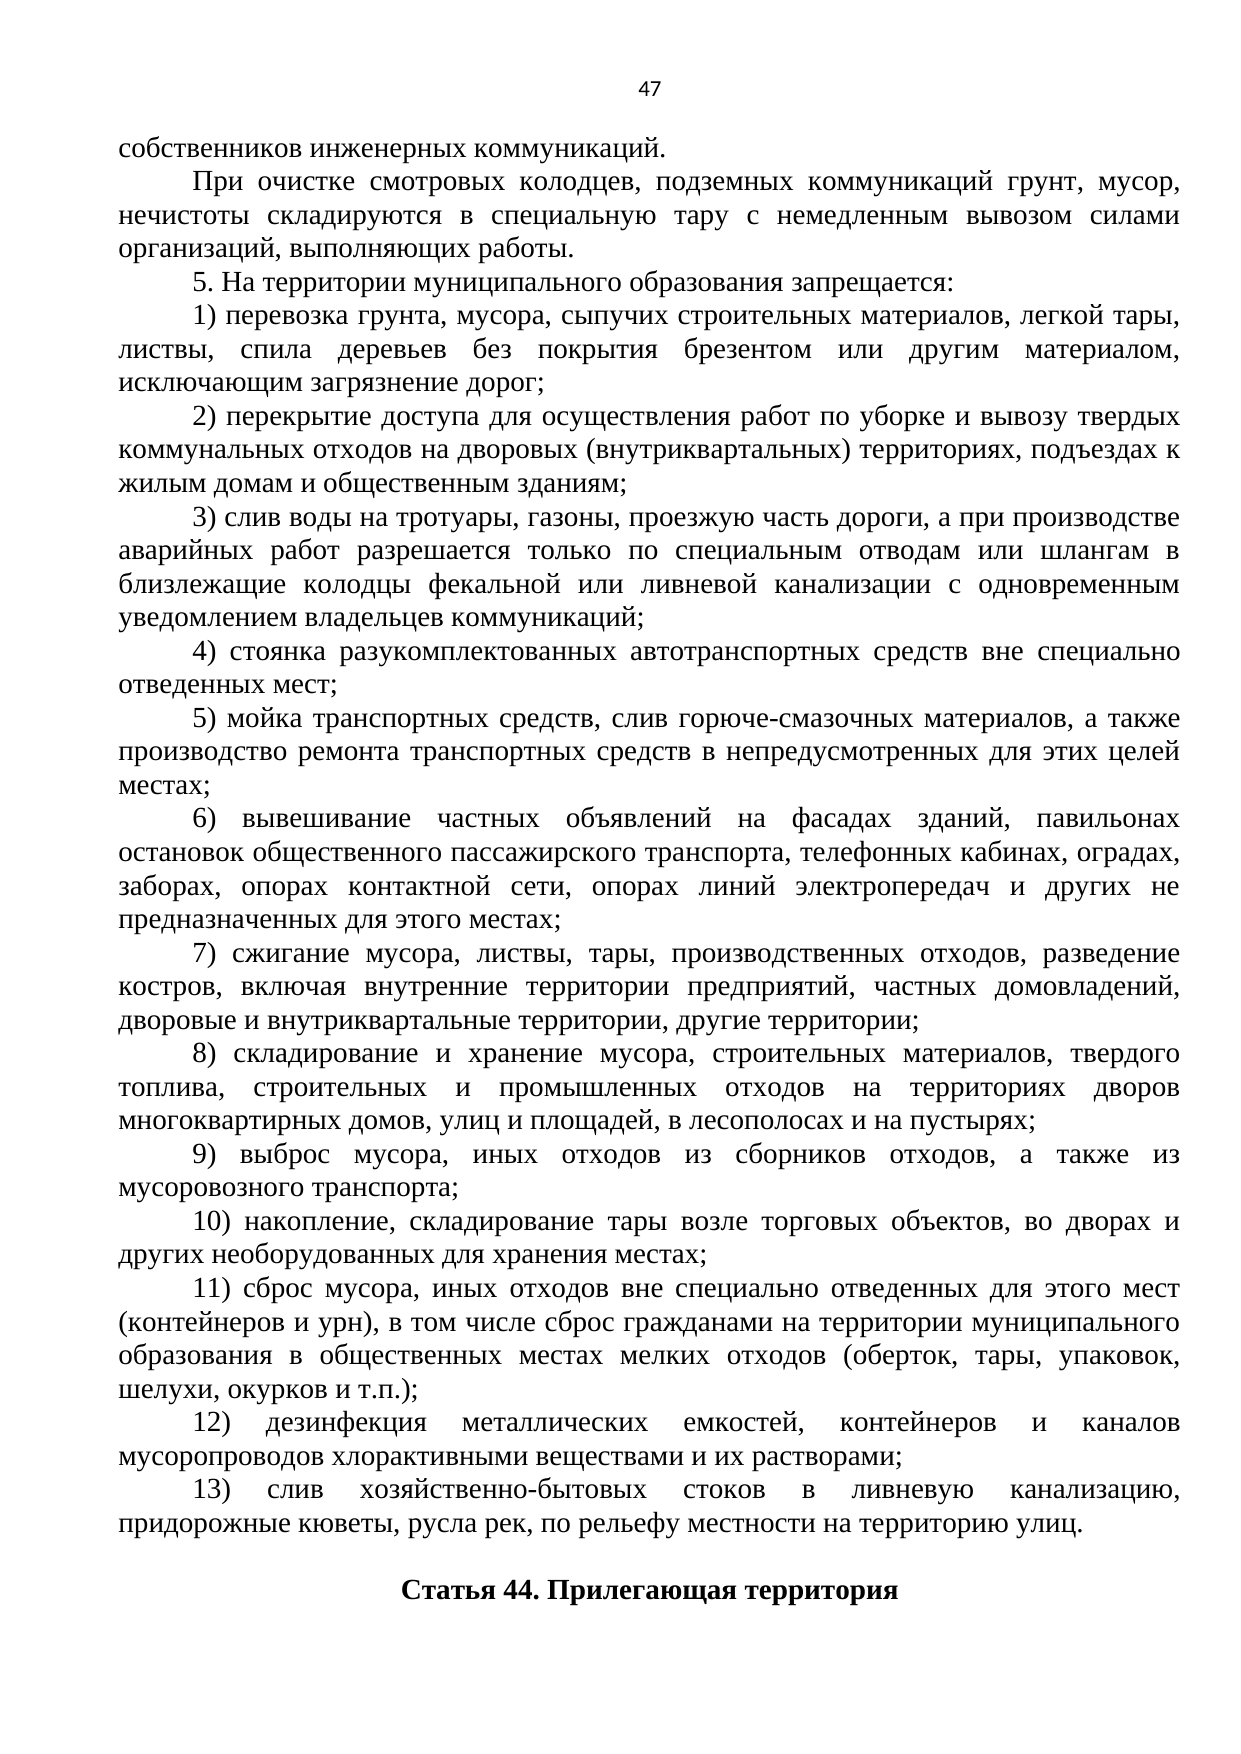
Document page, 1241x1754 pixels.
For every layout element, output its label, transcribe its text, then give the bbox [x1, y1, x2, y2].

text 6) вывешивание частных объявлений на фасадах зданий, павильонах остановок общественного пассажирского транспорта, телефонных кабинах, оградах, заборах, опорах контактной сети, опорах линий электропередач и других не предназначенных для этого местах; [118, 801, 1181, 935]
text 7) сжигание мусора, листвы, тары, производственных отходов, разведение костров, включая внутренние территории предприятий, частных домовладений, дворовые и внутриквартальные территории, другие территории; [118, 935, 1181, 1035]
text 2) перекрытие доступа для осуществления работ по уборке и вывозу твердых коммунальных отходов на дворовых (внутриквартальных) территориях, подъездах к жилым домам и общественным зданиям; [118, 398, 1181, 499]
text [118, 130, 1181, 163]
text 9) выброс мусора, иных отходов из сборников отходов, а также из мусоровозного транспорта; [118, 1136, 1181, 1203]
text 11) сброс мусора, иных отходов вне специально отведенных для этого мест (контейнеров и урн), в том числе сброс гражданами на территории муниципального образования в общественных местах мелких отходов (оберток, тары, упаковок, шелухи, окурков и т.п.); [118, 1270, 1181, 1404]
text 3) слив воды на тротуары, газоны, проезжую часть дороги, а при производстве аварийных работ разрешается только по специальным отводам или шлангам в близлежащие колодцы фекальной или ливневой канализации с одновременным уведомлением владельцев коммуникаций; [118, 499, 1181, 633]
text 5) мойка транспортных средств, слив горюче-смазочных материалов, а также производство ремонта транспортных средств в непредусмотренных для этих целей местах; [118, 700, 1181, 801]
text 1) перевозка грунта, мусора, сыпучих строительных материалов, легкой тары, листвы, спила деревьев без покрытия брезентом или другим материалом, исключающим загрязнение дорог; [118, 297, 1181, 398]
text 13) слив хозяйственно-бытовых стоков в ливневую канализацию, придорожные кюветы, русла рек, по рельефу местности на территорию улиц. [118, 1471, 1181, 1538]
text 12) дезинфекция металлических емкостей, контейнеров и каналов мусоропроводов хлорактивными веществами и их растворами; [118, 1404, 1181, 1471]
text При очистке смотровых колодцев, подземных коммуникаций грунт, мусор, нечистоты складируются в специальную тару с немедленным вывозом силами организаций, выполняющих работы. [118, 163, 1181, 264]
text Статья 44. Прилегающая территория [118, 1572, 1181, 1606]
text 8) складирование и хранение мусора, строительных материалов, твердого топлива, строительных и промышленных отходов на территориях дворов многоквартирных домов, улиц и площадей, в лесополосах и на пустырях; [118, 1035, 1181, 1136]
text 10) накопление, складирование тары возле торговых объектов, во дворах и других необорудованных для хранения местах; [118, 1203, 1181, 1270]
text 5. На территории муниципального образования запрещается: [118, 264, 1181, 297]
text 4) стоянка разукомплектованных автотранспортных средств вне специально отведенных мест; [118, 633, 1181, 700]
